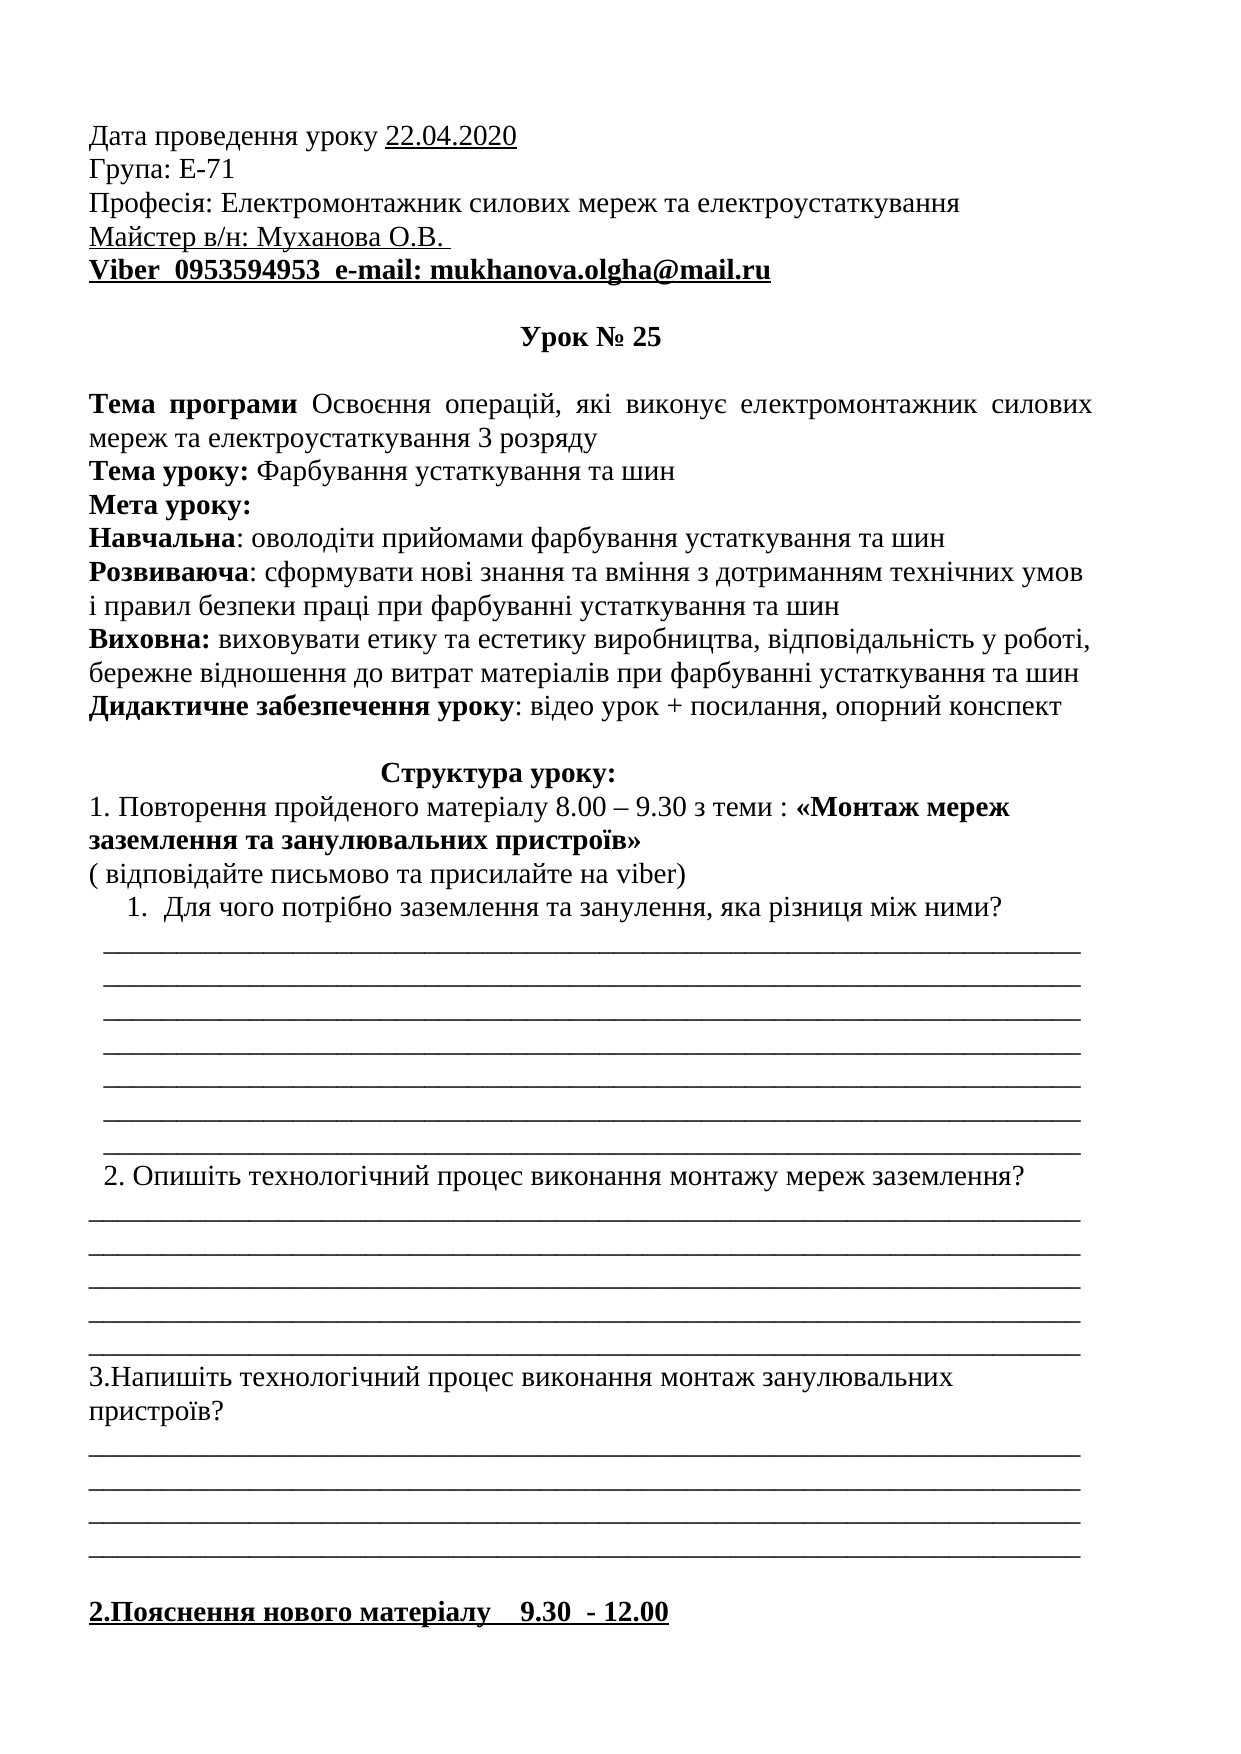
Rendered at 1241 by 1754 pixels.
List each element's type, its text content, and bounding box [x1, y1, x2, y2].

text Розвиваюча: сформувати нові знання та вміння з дотриманням технічних умов і правил безпеки праці при фарбуванні устаткування та шин [88, 554, 1093, 621]
list Повторення пройденого матеріалу 8.00 – 9.30 з теми : «Монтаж мереж заземлення та занулювальних пристроїв» [88, 789, 1093, 856]
list ( відповідайте письмово та присилайте на viber) [88, 856, 1093, 889]
text Структура уроку: [88, 755, 1093, 789]
text Тема уроку: Фарбування устаткування та шин [88, 453, 1093, 487]
text Viber 0953594953 е-mail: mukhanova.olgha@mail.ru [88, 252, 1093, 286]
text ________________________________________________________________________________________________________________________________________________________________________________________________________________________________________________________________________________ [88, 1426, 1093, 1560]
text Урок № 25 [88, 319, 1093, 353]
text ____________________________________________________________________________________________________________________________________________________________________________________________________________________________________________________________________________________________________________________________________________________ [88, 1191, 1093, 1359]
text Тема програми Освоєння операцій, які виконує електромонтажник силових мереж та електроустаткування 3 розряду [88, 386, 1093, 453]
text Майстер в/н: Муханова О.В. [88, 219, 1093, 252]
text Професія: Електромонтажник силових мереж та електроустаткування [88, 185, 1093, 219]
text 3.Напишіть технологічний процес виконання монтаж занулювальних пристроїв? [88, 1359, 1093, 1426]
text Дидактичне забезпечення уроку: відео урок + посилання, опорний конспект [88, 688, 1093, 722]
list _____________________________________________________________________________________________________________________________________________________________________________________________________________________________________________________________________________________________________________________________________________________________________________________________________________________________________________________________________________________ 2. Опишіть технологічний процес виконання монтажу мереж заземлення? [103, 923, 1093, 1191]
text Дата проведення уроку 22.04.2020 [88, 118, 1093, 152]
text Група: Е-71 [88, 152, 1093, 185]
text Виховна: виховувати етику та естетику виробництва, відповідальність у роботі, бережне відношення до витрат матеріалів при фарбуванні устаткування та шин [88, 621, 1093, 688]
text 2.Пояснення нового матеріалу 9.30 - 12.00 [88, 1594, 1093, 1627]
text Мета уроку: Навчальна: оволодіти прийомами фарбування устаткування та шин [88, 487, 1093, 554]
list Для чого потрібно заземлення та занулення, яка різниця між ними? [126, 889, 1093, 923]
